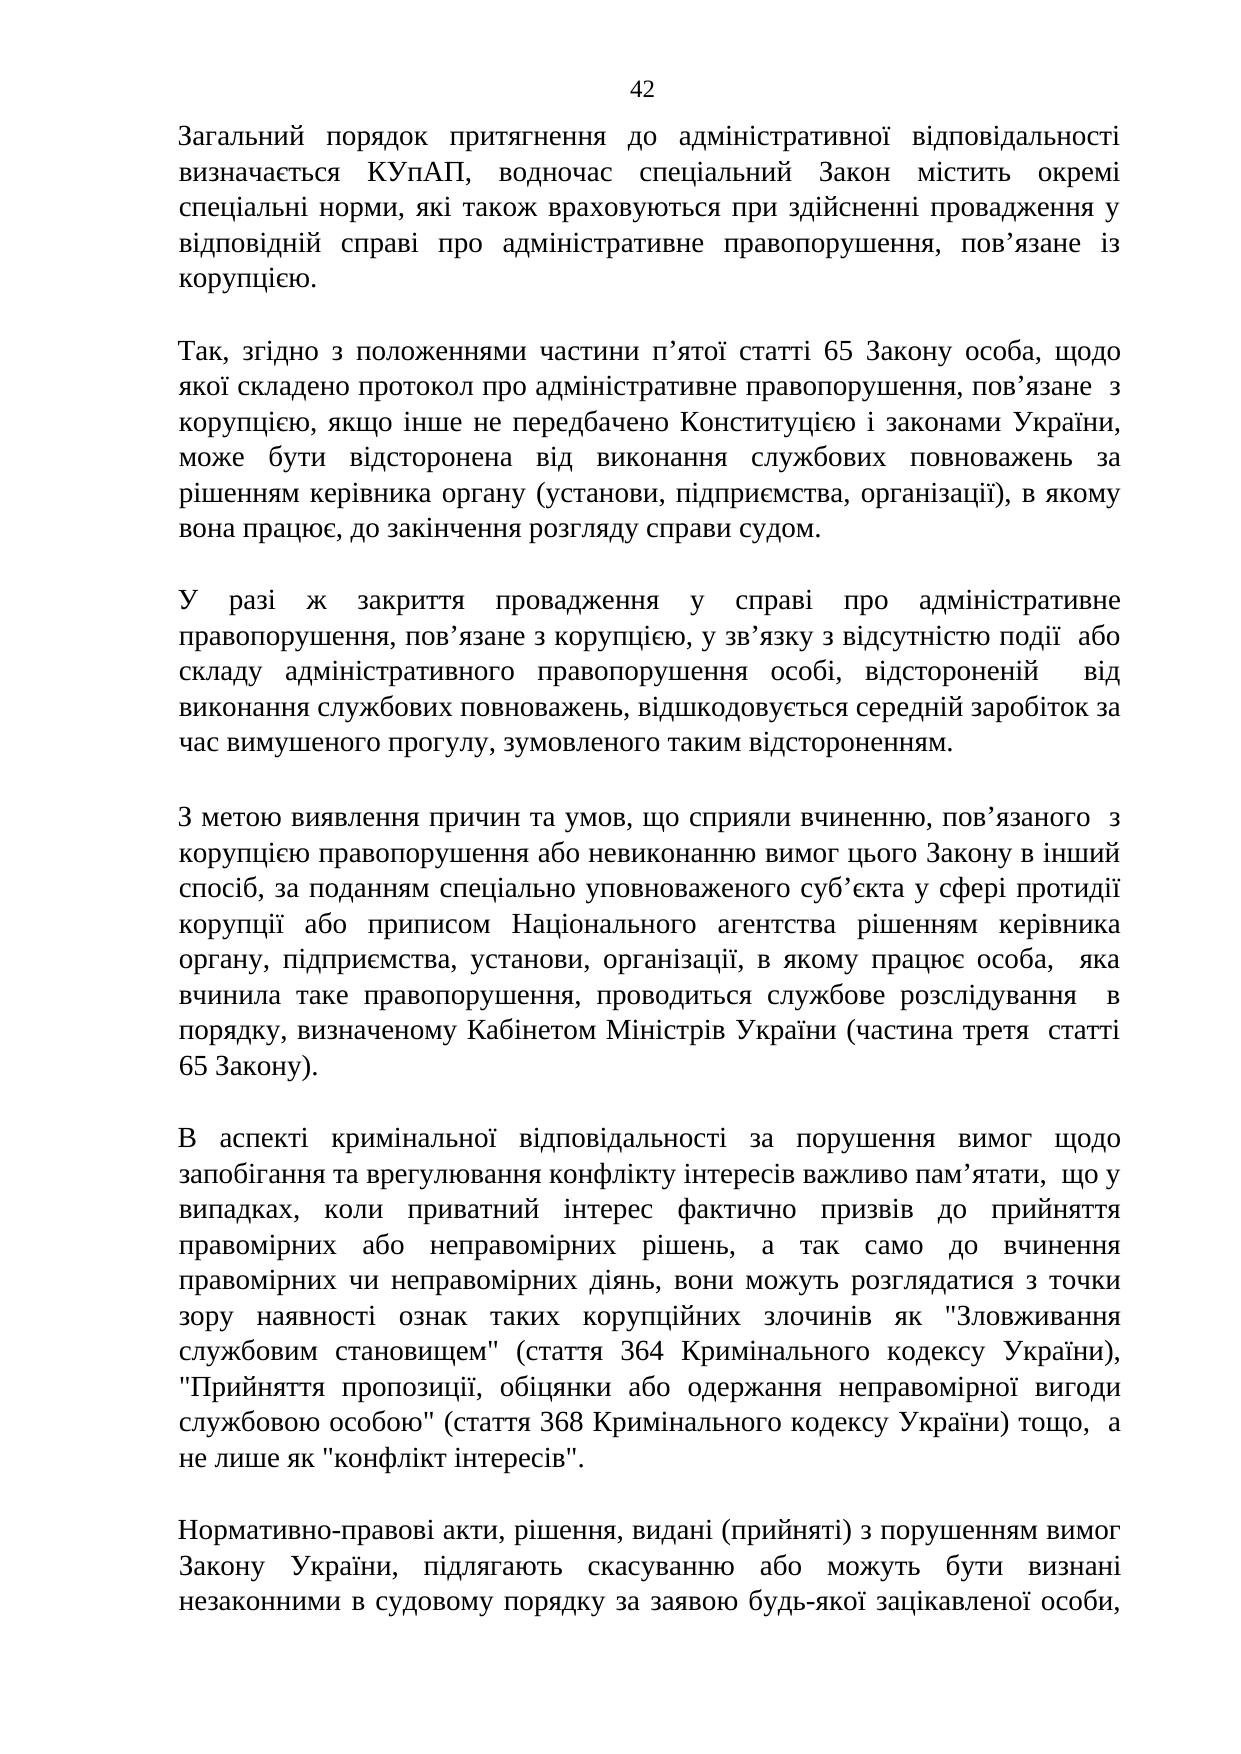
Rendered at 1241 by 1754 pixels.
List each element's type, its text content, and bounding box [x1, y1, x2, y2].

text З метою виявлення причин та умов, що сприяли вчиненню, пов’язаного з корупцією правопорушення або невиконанню вимог цього Закону в інший спосіб, за поданням спеціально уповноваженого суб’єкта у сфері протидії корупції або приписом Національного агентства рішенням керівника органу, підприємства, установи, організації, в якому працює особа, яка вчинила таке правопорушення, проводиться службове розслідування в порядку, визначеному Кабінетом Міністрів України (частина третя статті 65 Закону). [177, 799, 1121, 1082]
text У разі ж закриття провадження у справі про адміністративне правопорушення, пов’язане з корупцією, у зв’язку з відсутністю події або складу адміністративного правопорушення особі, відстороненій від виконання службових повноважень, відшкодовується середній заробіток за час вимушеного прогулу, зумовленого таким відстороненням. [177, 582, 1121, 758]
text Так, згідно з положеннями частини п’ятої статті 65 Закону особа, щодо якої складено протокол про адміністративне правопорушення, пов’язане з корупцією, якщо інше не передбачено Конституцією і законами України, може бути відсторонена від виконання службових повноважень за рішенням керівника органу (установи, підприємства, організації), в якому вона працює, до закінчення розгляду справи судом. [177, 333, 1122, 544]
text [177, 1512, 1122, 1617]
text Загальний порядок притягнення до адміністративної відповідальності визначається КУпАП, водночас спеціальний Закон містить окремі спеціальні норми, які також враховуються при здійсненні провадження у відповідній справі про адміністративне правопорушення, пов’язане із корупцією. [177, 118, 1121, 294]
text В аспекті кримінальної відповідальності за порушення вимог щодо запобігання та врегулювання конфлікту інтересів важливо пам’ятати, що у випадках, коли приватний інтерес фактично призвів до прийняття правомірних або неправомірних рішень, а так само до вчинення правомірних чи неправомірних діянь, вони можуть розглядатися з точки зору наявності ознак таких корупційних злочинів як "Зловживання службовим становищем" (стаття 364 Кримінального кодексу України), "Прийняття пропозиції, обіцянки або одержання неправомірної вигоди службовою особою" (стаття 368 Кримінального кодексу України) тощо, а не лише як "конфлікт інтересів". [177, 1120, 1122, 1473]
